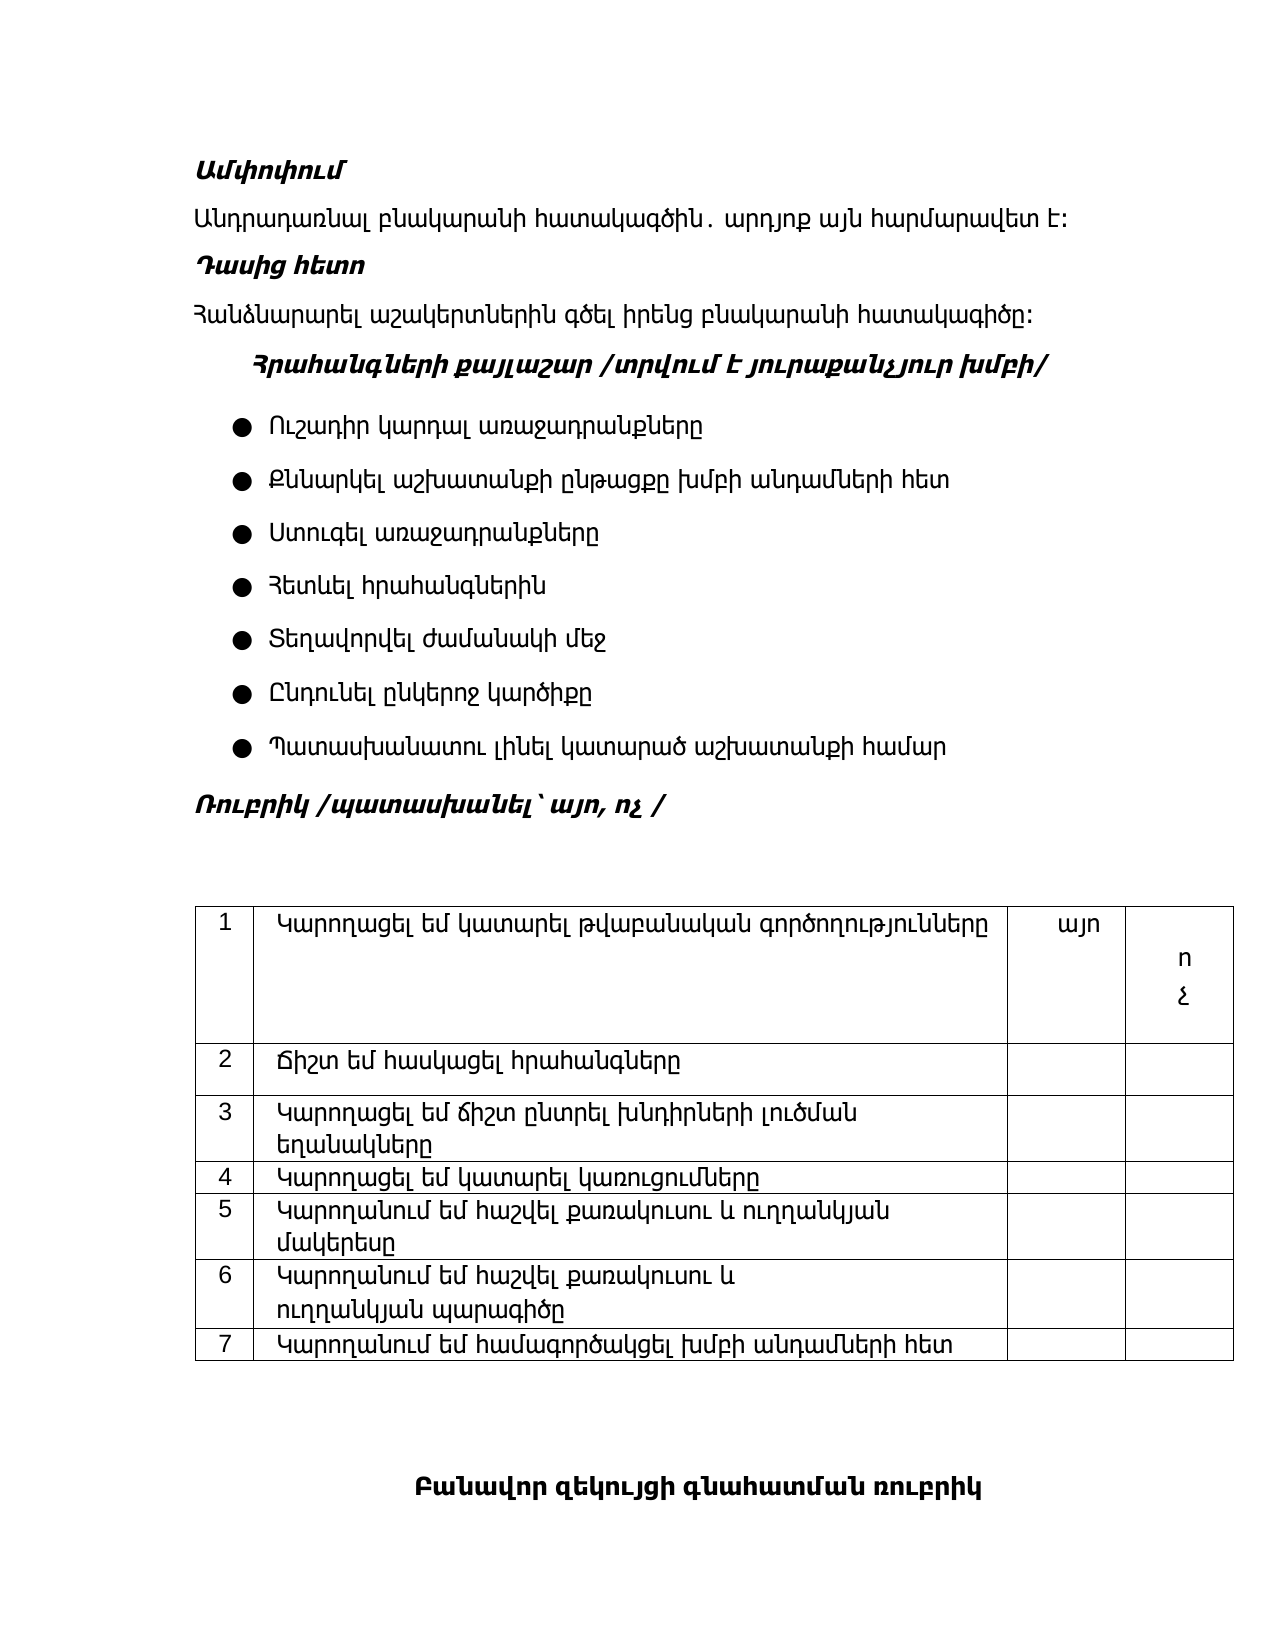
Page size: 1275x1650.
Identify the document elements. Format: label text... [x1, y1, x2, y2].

text ․ [194, 202, 1186, 232]
table_cell [1008, 1260, 1125, 1328]
table_cell [1126, 1260, 1233, 1328]
table_cell [254, 1329, 1007, 1360]
table_cell [1008, 1162, 1125, 1193]
table_cell 6 [196, 1260, 253, 1328]
table_cell [254, 1044, 1007, 1095]
table_cell [1126, 1162, 1233, 1193]
table_cell [1126, 1329, 1233, 1360]
table_header [1126, 907, 1233, 1043]
table_header [1008, 907, 1125, 1043]
table_header [254, 907, 1007, 1043]
table_cell 3 [196, 1096, 253, 1161]
table_cell [1008, 1194, 1125, 1258]
table_cell [254, 1260, 1007, 1328]
table_cell [254, 1162, 1007, 1193]
table_cell [1008, 1329, 1125, 1360]
table_cell 4 [196, 1162, 253, 1193]
table_cell 7 [196, 1329, 253, 1360]
table_cell 5 [196, 1194, 253, 1258]
table_cell [1008, 1044, 1125, 1095]
table_cell [1126, 1044, 1233, 1095]
table_cell [1008, 1096, 1125, 1161]
table_cell [1126, 1194, 1233, 1258]
table_cell 2 [196, 1044, 253, 1095]
table_cell [254, 1194, 1007, 1258]
table_header 1 [196, 907, 253, 1043]
table_cell [1126, 1096, 1233, 1161]
table_cell [254, 1096, 1007, 1161]
